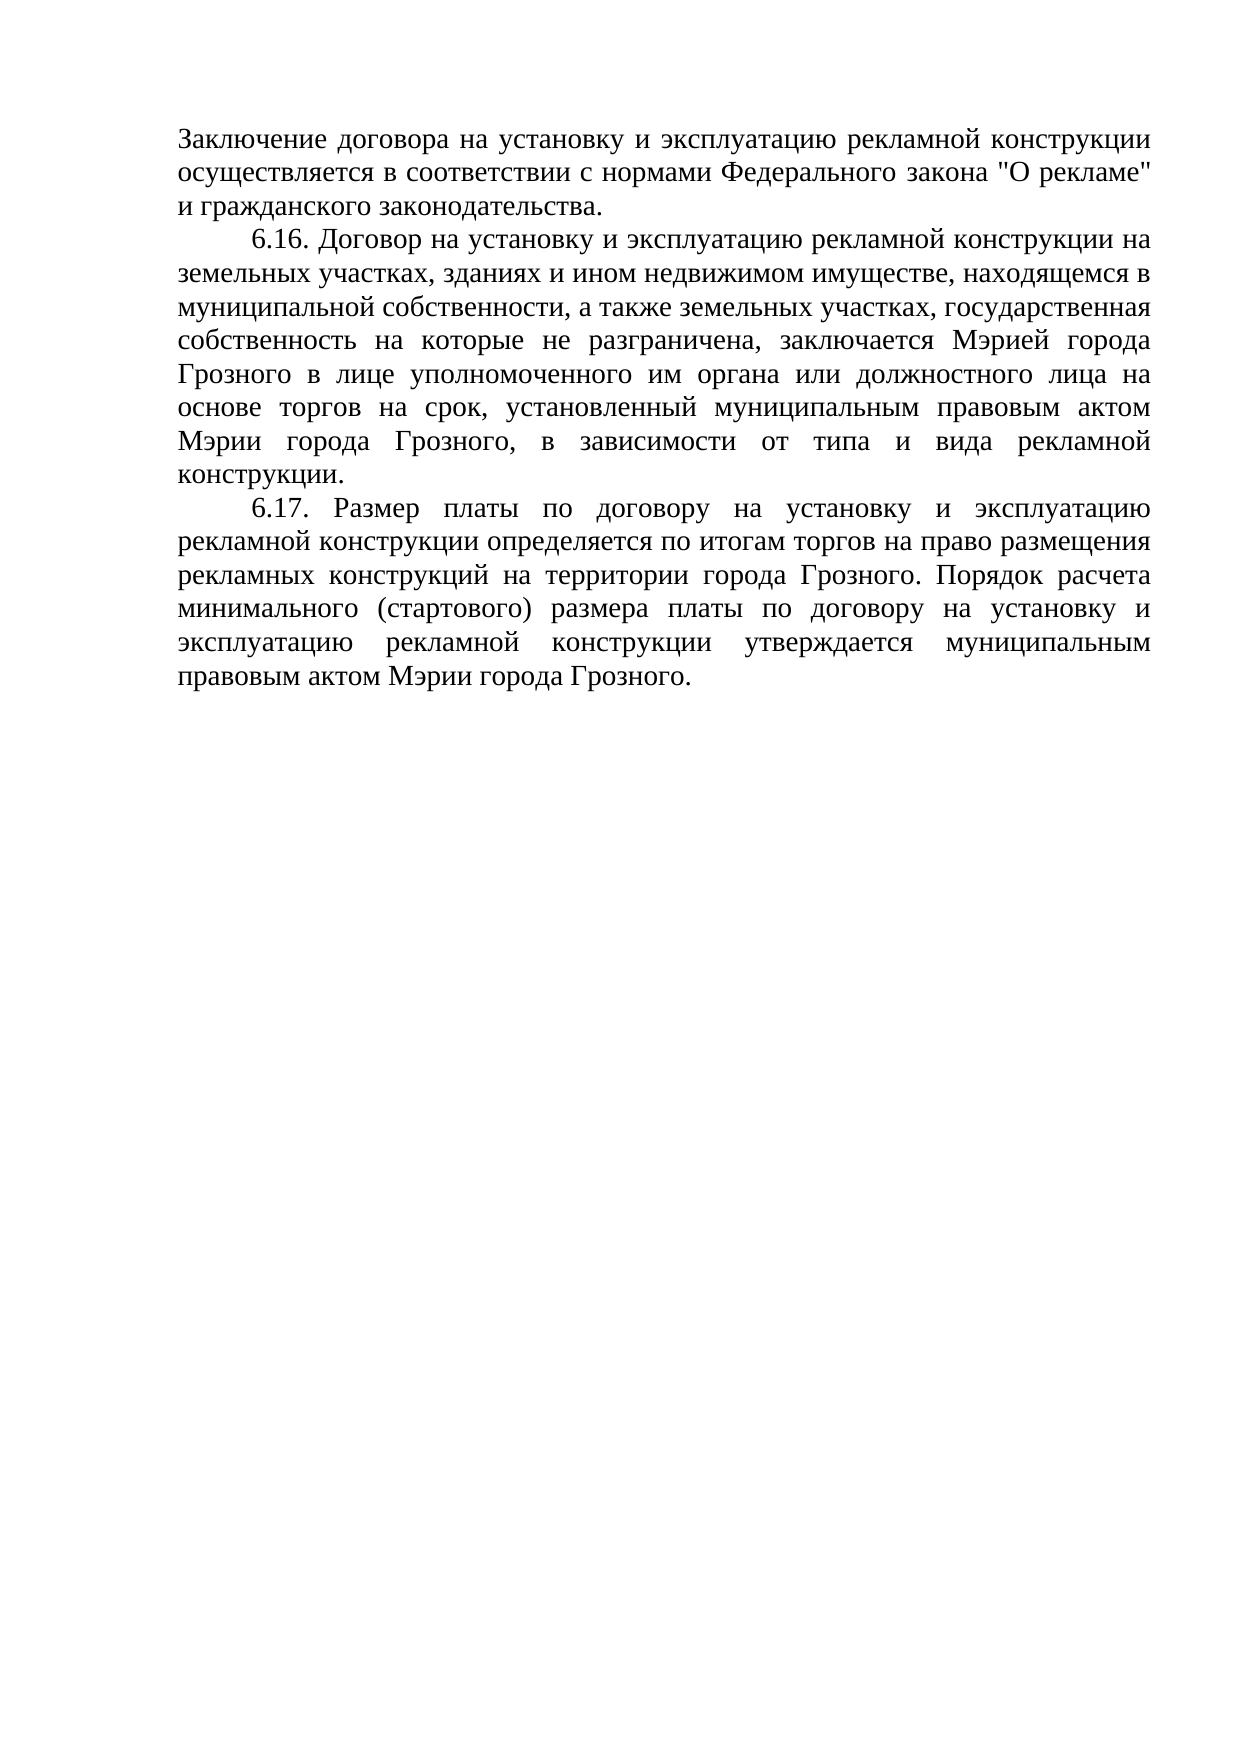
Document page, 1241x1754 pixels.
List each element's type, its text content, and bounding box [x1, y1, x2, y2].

text 6.16. Договор на установку и эксплуатацию рекламной конструкции на земельных участках, зданиях и ином недвижимом имуществе, находящемся в муниципальной собственности, а также земельных участках, государственная собственность на которые не разграничена, заключается Мэрией города Грозного в лице уполномоченного им органа или должностного лица на основе торгов на срок, установленный муниципальным правовым актом Мэрии города Грозного, в зависимости от типа и вида рекламной конструкции. [177, 222, 1152, 490]
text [177, 121, 1152, 222]
text 6.17. Размер платы по договору на установку и эксплуатацию рекламной конструкции определяется по итогам торгов на право размещения рекламных конструкций на территории города Грозного. Порядок расчета минимального (стартового) размера платы по договору на установку и эксплуатацию рекламной конструкции утверждается муниципальным правовым актом Мэрии города Грозного. [177, 490, 1152, 691]
